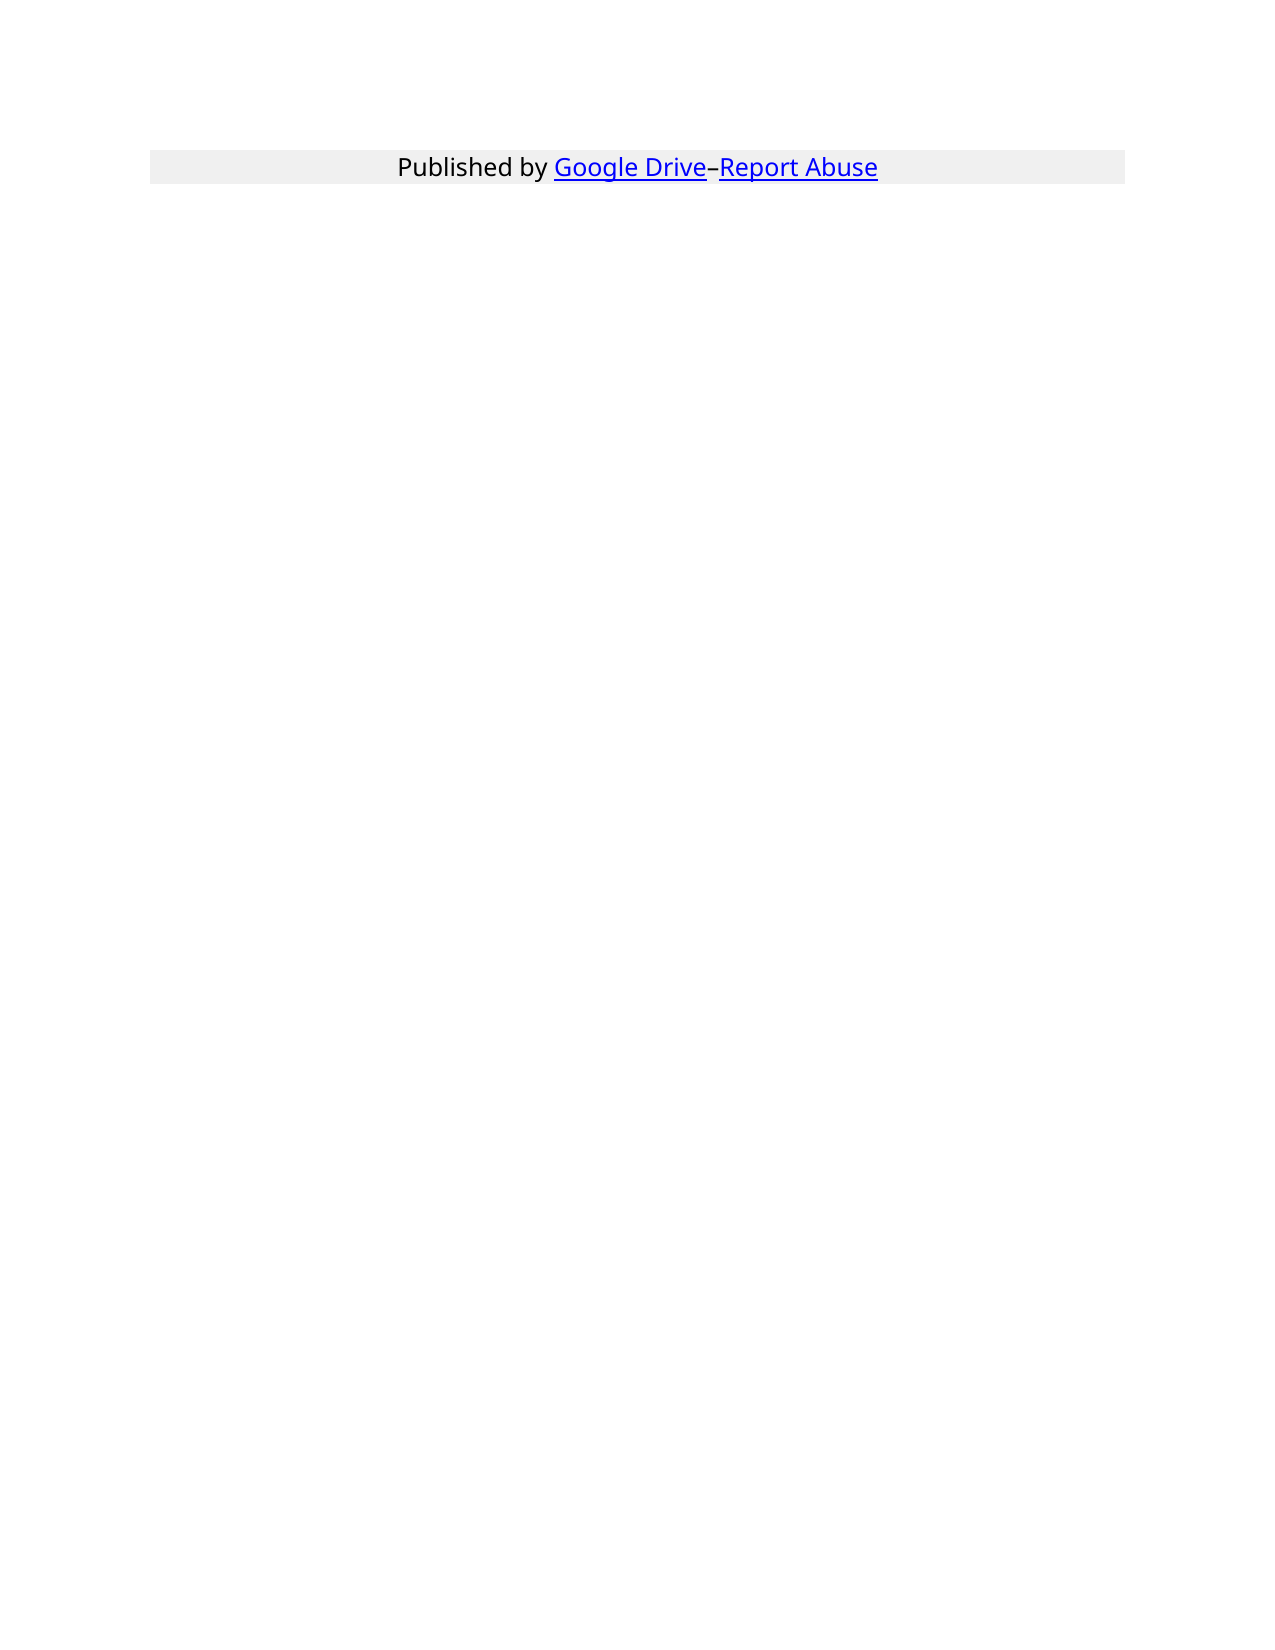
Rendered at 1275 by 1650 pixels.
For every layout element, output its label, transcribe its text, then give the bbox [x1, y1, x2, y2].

text Published by Google Drive–Report Abuse [150, 150, 1125, 184]
